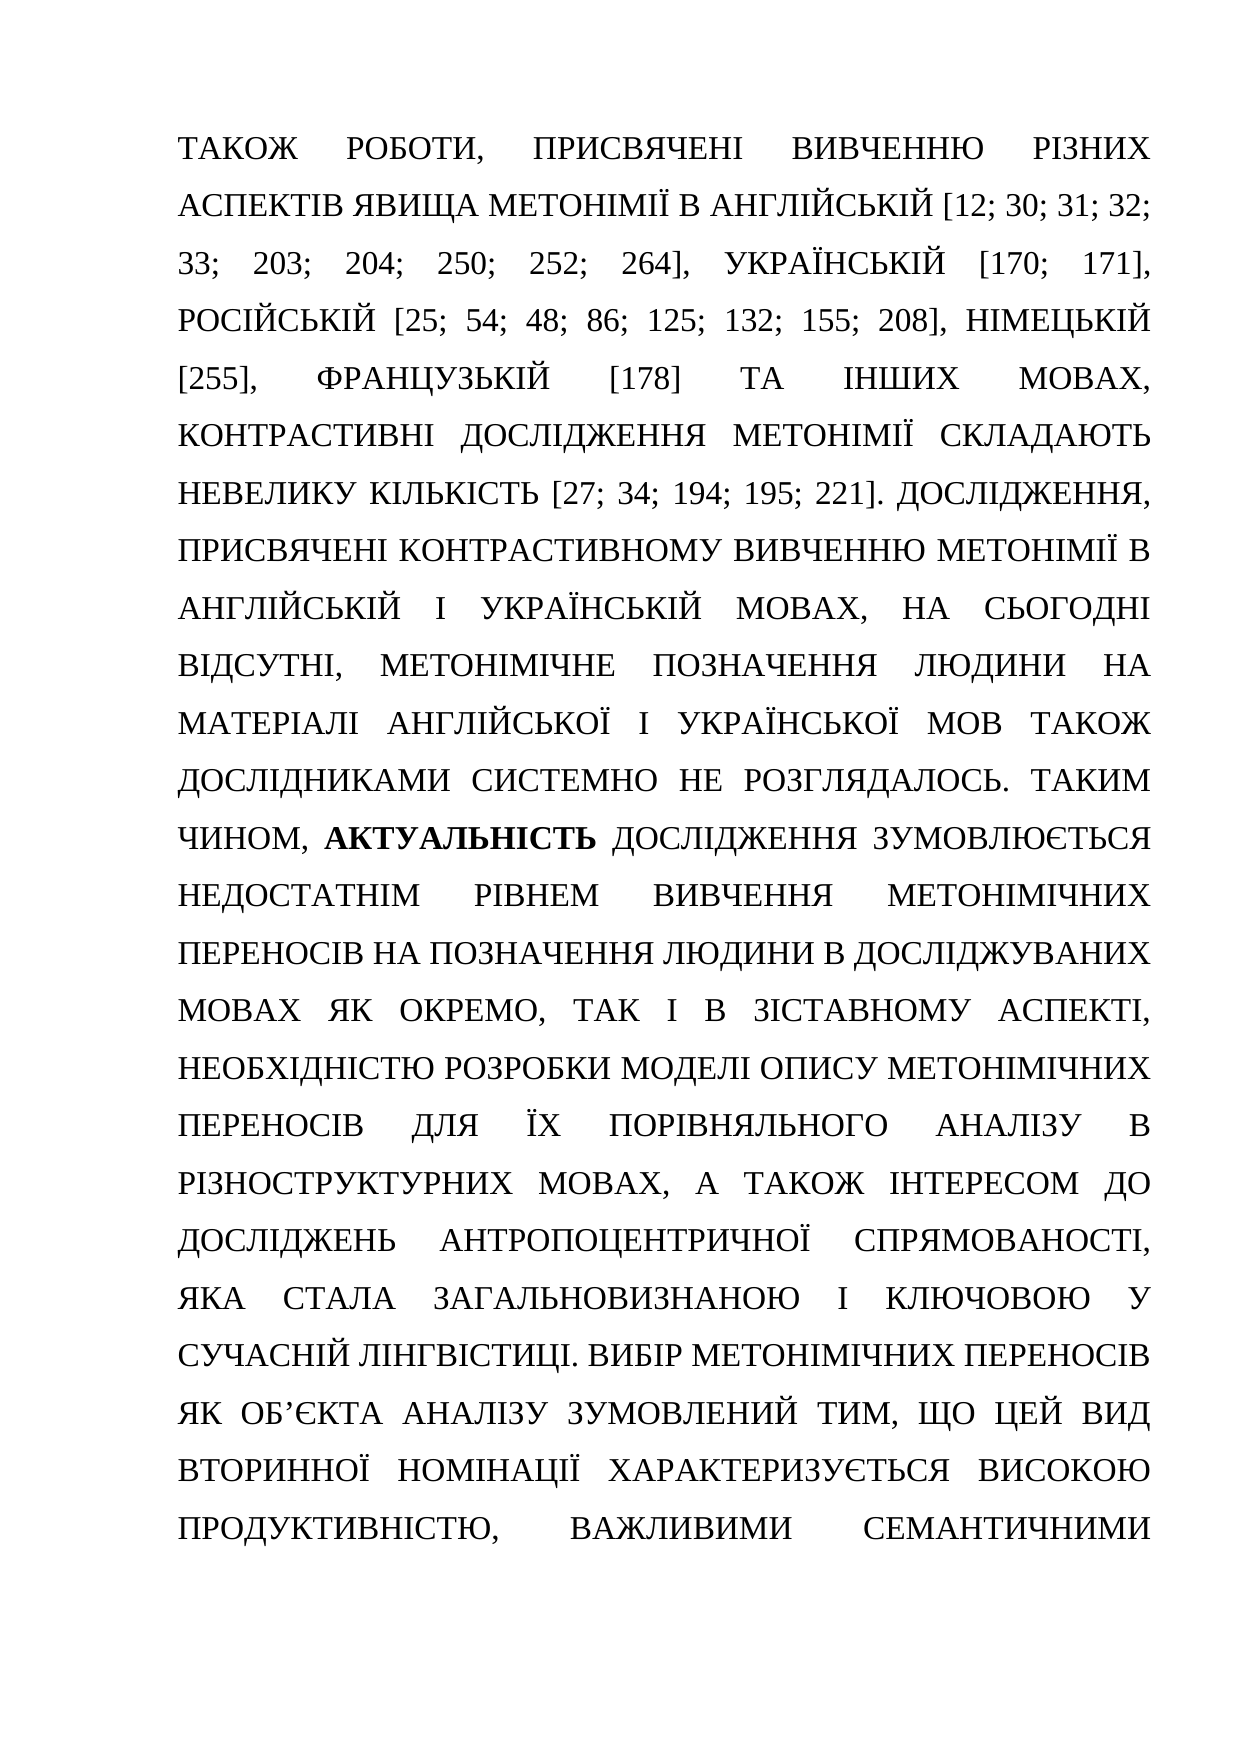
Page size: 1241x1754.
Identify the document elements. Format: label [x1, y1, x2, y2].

title [177, 128, 1152, 1546]
